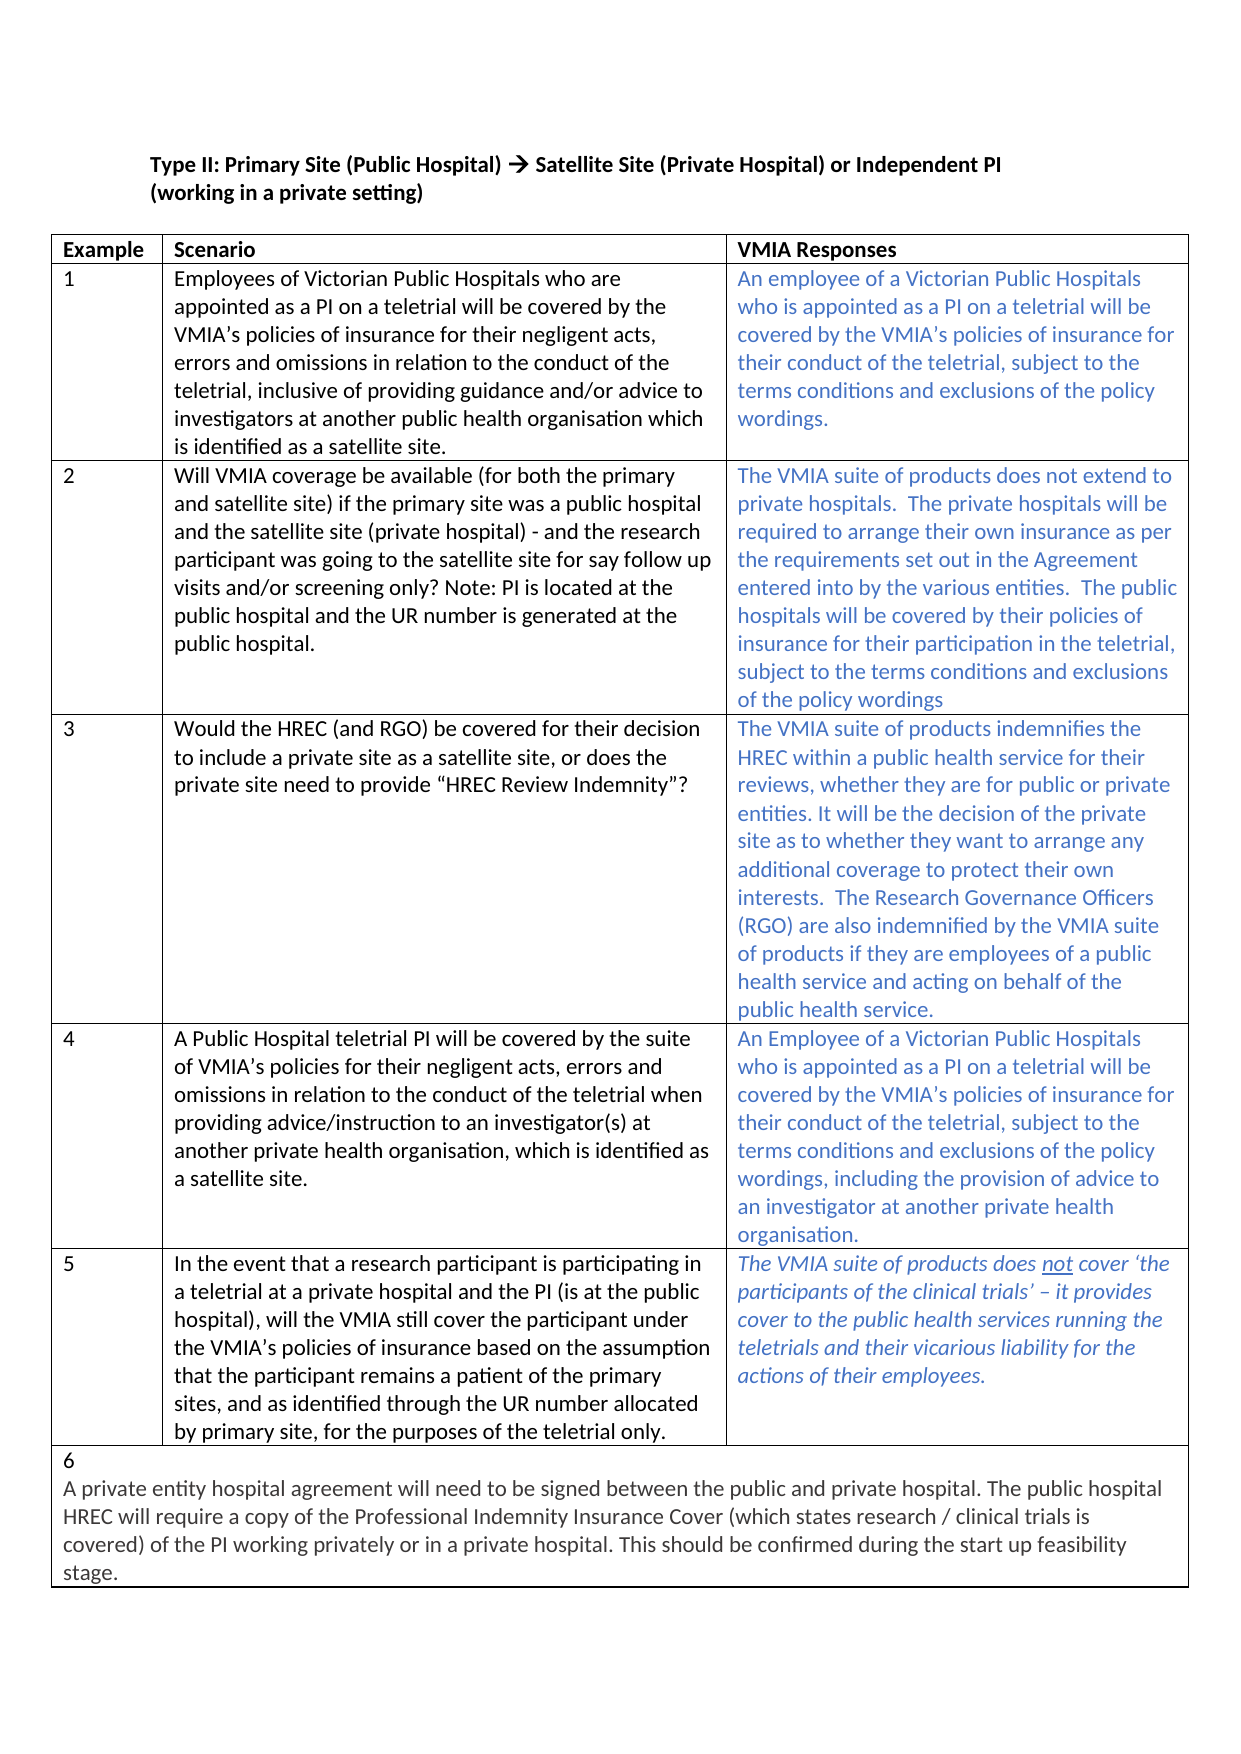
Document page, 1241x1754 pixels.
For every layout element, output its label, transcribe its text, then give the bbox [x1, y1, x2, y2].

table_cell In the event that a research participant is participating in a teletrial at a private hospital and the PI (is at the public hospital), will the VMIA still cover the participant under the VMIA’s policies of insurance based on the assumption that the participant remains a patient of the primary sites, and as identified through the UR number allocated by primary site, for the purposes of the teletrial only. [163, 1249, 726, 1445]
table_header VMIA Responses [727, 235, 1188, 263]
table_cell 1 [52, 264, 162, 460]
table_cell The VMIA suite of products does not extend to private hospitals. The private hospitals will be required to arrange their own insurance as per the requirements set out in the Agreement entered into by the various entities. The public hospitals will be covered by their policies of insurance for their participation in the teletrial, subject to the terms conditions and exclusions of the policy wordings [727, 461, 1188, 713]
table_cell An Employee of a Victorian Public Hospitals who is appointed as a PI on a teletrial will be covered by the VMIA’s policies of insurance for their conduct of the teletrial, subject to the terms conditions and exclusions of the policy wordings, including the provision of advice to an investigator at another private health organisation. [727, 1024, 1188, 1248]
text Type II: Primary Site (Public Hospital) Satellite Site (Private Hospital) or Independent PI (working in a private setting) [150, 150, 1090, 206]
table_header Example [52, 235, 162, 263]
table_cell The VMIA suite of products does not cover ‘the participants of the clinical trials’ – it provides cover to the public health services running the teletrials and their vicarious liability for the actions of their employees. [727, 1249, 1188, 1445]
table_header Scenario [163, 235, 726, 263]
table_cell 2 [52, 461, 162, 713]
table_cell 3 [52, 715, 162, 1023]
table_cell The VMIA suite of products indemnifies the HREC within a public health service for their reviews, whether they are for public or private entities. It will be the decision of the private site as to whether they want to arrange any additional coverage to protect their own interests. The Research Governance Officers (RGO) are also indemnified by the VMIA suite of products if they are employees of a public health service and acting on behalf of the public health service. [727, 715, 1188, 1023]
table_cell Will VMIA coverage be available (for both the primary and satellite site) if the primary site was a public hospital and the satellite site (private hospital) - and the research participant was going to the satellite site for say follow up visits and/or screening only? Note: PI is located at the public hospital and the UR number is generated at the public hospital. [163, 461, 726, 713]
table_cell 5 [52, 1249, 162, 1445]
table_cell A Public Hospital teletrial PI will be covered by the suite of VMIA’s policies for their negligent acts, errors and omissions in relation to the conduct of the teletrial when providing advice/instruction to an investigator(s) at another private health organisation, which is identified as a satellite site. [163, 1024, 726, 1248]
table_cell 6 A private entity hospital agreement will need to be signed between the public and private hospital. The public hospital HREC will require a copy of the Professional Indemnity Insurance Cover (which states research / clinical trials is covered) of the PI working privately or in a private hospital. This should be confirmed during the start up feasibility stage. [52, 1446, 1188, 1586]
table_cell An employee of a Victorian Public Hospitals who is appointed as a PI on a teletrial will be covered by the VMIA’s policies of insurance for their conduct of the teletrial, subject to the terms conditions and exclusions of the policy wordings. [727, 264, 1188, 460]
table_cell 4 [52, 1024, 162, 1248]
table_cell Would the HREC (and RGO) be covered for their decision to include a private site as a satellite site, or does the private site need to provide “HREC Review Indemnity”? [163, 715, 726, 1023]
table_cell Employees of Victorian Public Hospitals who are appointed as a PI on a teletrial will be covered by the VMIA’s policies of insurance for their negligent acts, errors and omissions in relation to the conduct of the teletrial, inclusive of providing guidance and/or advice to investigators at another public health organisation which is identified as a satellite site. [163, 264, 726, 460]
